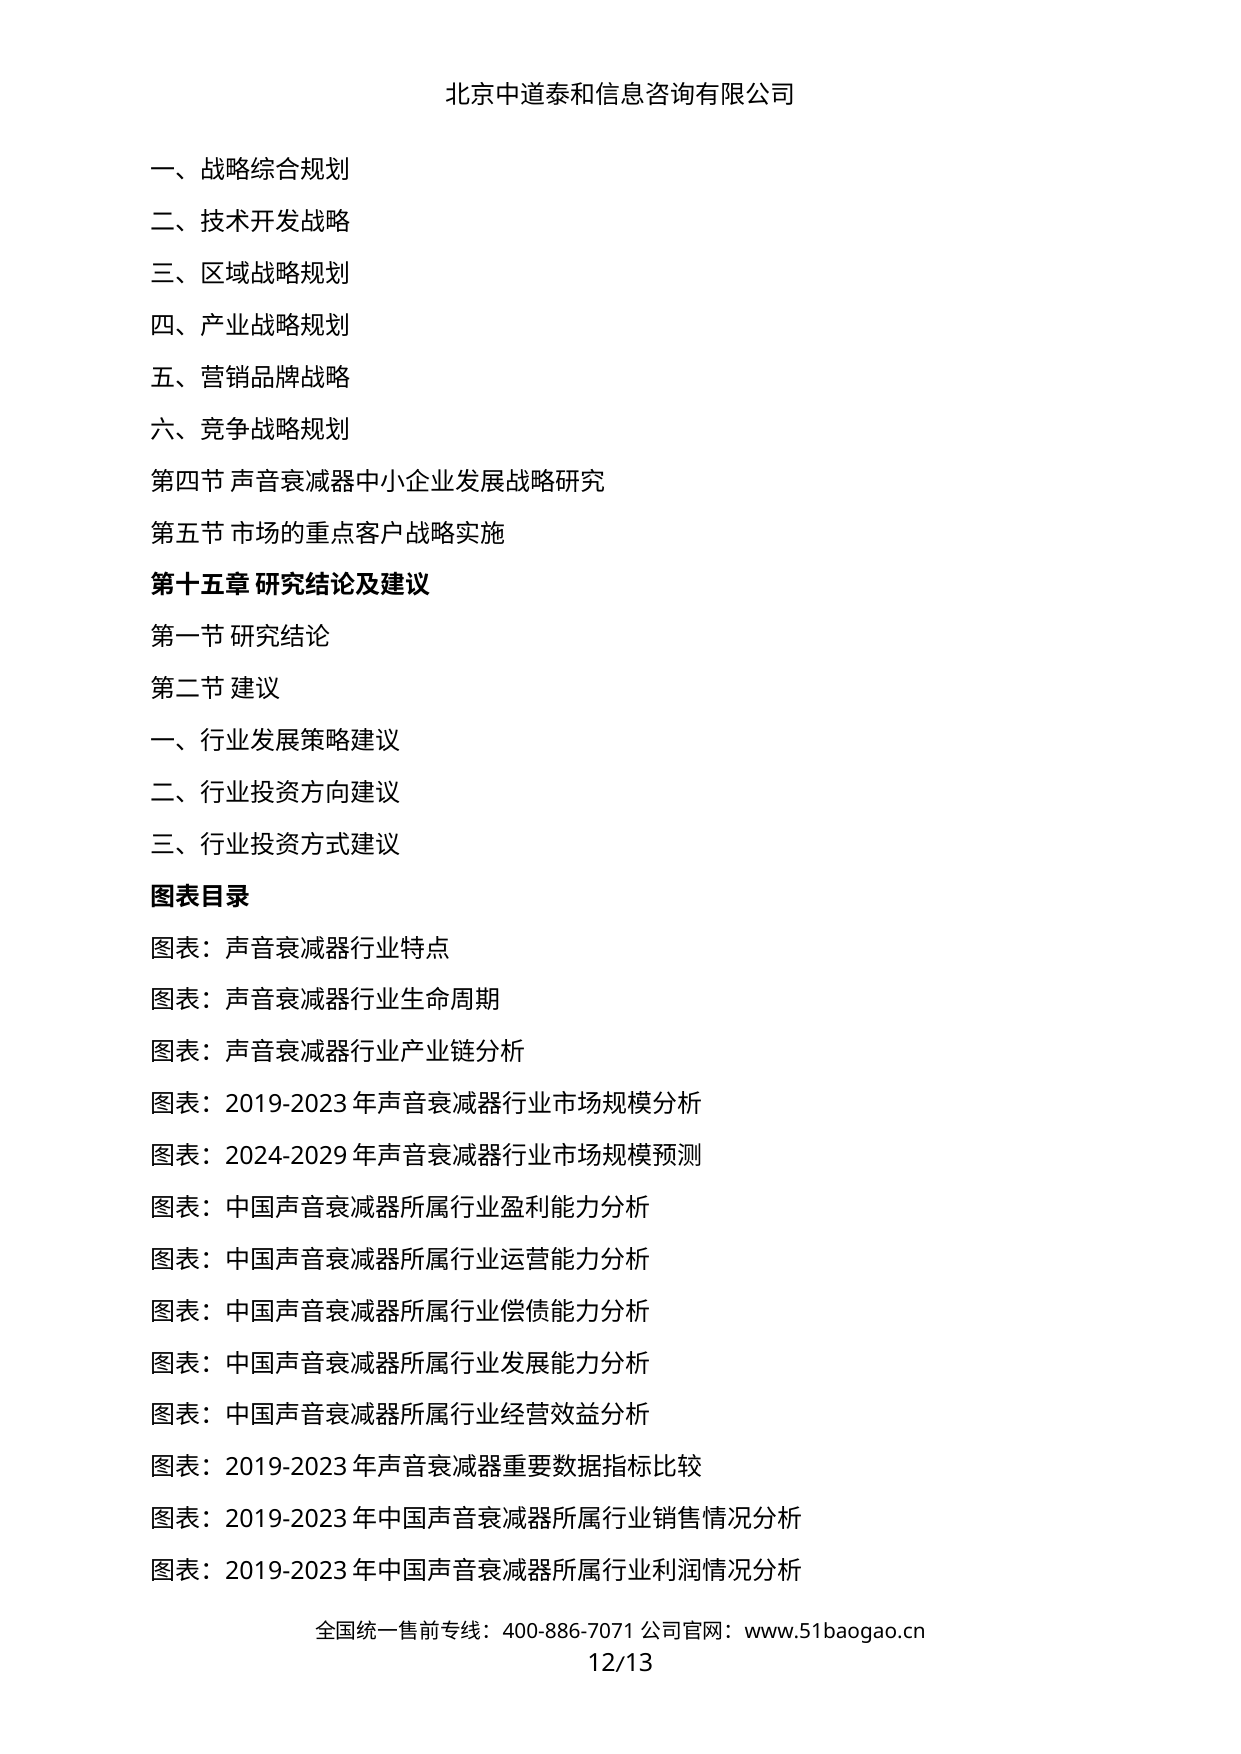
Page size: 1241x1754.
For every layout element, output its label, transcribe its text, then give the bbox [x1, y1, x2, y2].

text 第五节 市场的重点客户战略实施 [150, 513, 1090, 549]
text 图表：中国声音衰减器所属行业经营效益分析 [150, 1395, 1090, 1431]
text 图表：中国声音衰减器所属行业发展能力分析 [150, 1343, 1090, 1379]
text 三、区域战略规划 [150, 254, 1090, 290]
text 二、行业投资方向建议 [150, 772, 1090, 809]
text 图表：2019-2023年声音衰减器行业市场规模分析 [150, 1084, 1090, 1120]
text 图表：中国声音衰减器所属行业运营能力分析 [150, 1239, 1090, 1276]
text 第四节 声音衰减器中小企业发展战略研究 [150, 461, 1090, 497]
text 图表：中国声音衰减器所属行业偿债能力分析 [150, 1291, 1090, 1327]
text 图表：声音衰减器行业生命周期 [150, 980, 1090, 1016]
text 二、技术开发战略 [150, 202, 1090, 238]
text 六、竞争战略规划 [150, 409, 1090, 446]
text 图表目录 [150, 876, 1090, 912]
text 图表：2024-2029年声音衰减器行业市场规模预测 [150, 1136, 1090, 1172]
text 图表：声音衰减器行业特点 [150, 928, 1090, 964]
text 第十五章 研究结论及建议 [150, 565, 1090, 601]
text 图表：中国声音衰减器所属行业盈利能力分析 [150, 1187, 1090, 1224]
text 一、行业发展策略建议 [150, 721, 1090, 757]
text 第一节 研究结论 [150, 617, 1090, 653]
text 五、营销品牌战略 [150, 357, 1090, 394]
text 图表：2019-2023年声音衰减器重要数据指标比较 [150, 1447, 1090, 1483]
text 三、行业投资方式建议 [150, 824, 1090, 861]
text 第二节 建议 [150, 669, 1090, 705]
text 四、产业战略规划 [150, 306, 1090, 342]
text 图表：声音衰减器行业产业链分析 [150, 1032, 1090, 1068]
text 图表：2019-2023年中国声音衰减器所属行业销售情况分析 [150, 1499, 1090, 1535]
text 图表：2019-2023年中国声音衰减器所属行业利润情况分析 [150, 1551, 1090, 1587]
text 一、战略综合规划 [150, 150, 1090, 186]
